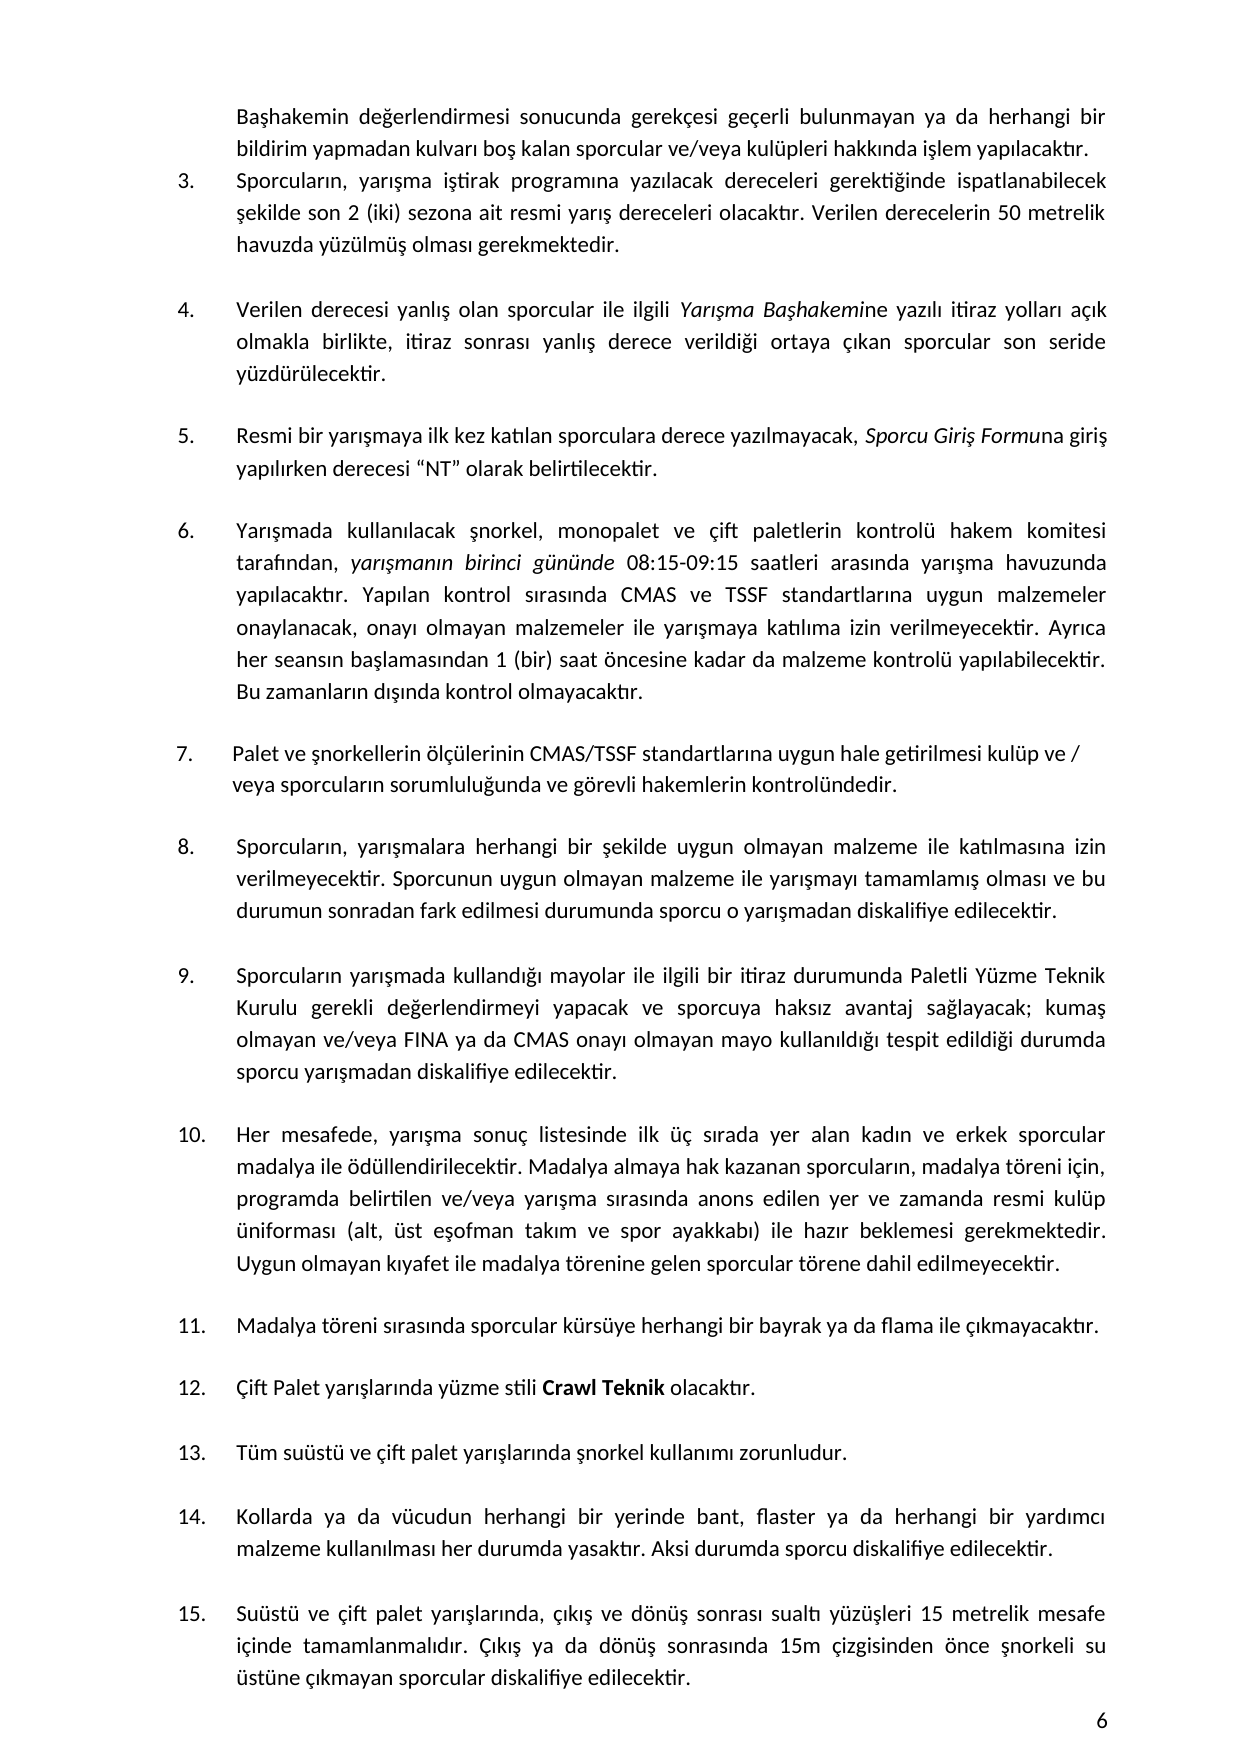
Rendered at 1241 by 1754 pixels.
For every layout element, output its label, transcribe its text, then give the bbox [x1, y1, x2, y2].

list Kollarda ya da vücudun herhangi bir yerinde bant, flaster ya da herhangi bir yardımcı malzeme kullanılması her durumda yasaktır. Aksi durumda sporcu diskalifiye edilecektir. [177, 1502, 1107, 1562]
list Yarışmada kullanılacak şnorkel, monopalet ve çift paletlerin kontrolü hakem komitesi tarafından, yarışmanın birinci gününde 08:15-09:15 saatleri arasında yarışma havuzunda yapılacaktır. Yapılan kontrol sırasında CMAS ve TSSF standartlarına uygun malzemeler onaylanacak, onayı olmayan malzemeler ile yarışmaya katılıma izin verilmeyecektir. Ayrıca her seansın başlamasından 1 (bir) saat öncesine kadar da malzeme kontrolü yapılabilecektir. Bu zamanların dışında kontrol olmayacaktır. [177, 516, 1107, 705]
list Her mesafede, yarışma sonuç listesinde ilk üç sırada yer alan kadın ve erkek sporcular madalya ile ödüllendirilecektir. Madalya almaya hak kazanan sporcuların, madalya töreni için, programda belirtilen ve/veya yarışma sırasında anons edilen yer ve zamanda resmi kulüp üniforması (alt, üst eşofman takım ve spor ayakkabı) ile hazır beklemesi gerekmektedir. Uygun olmayan kıyafet ile madalya törenine gelen sporcular törene dahil edilmeyecektir. [177, 1120, 1107, 1277]
list Çift Palet yarışlarında yüzme stili Crawl Teknik olacaktır. [177, 1373, 1107, 1401]
list Palet ve şnorkellerin ölçülerinin CMAS/TSSF standartlarına uygun hale getirilmesi kulüp ve / veya sporcuların sorumluluğunda ve görevli hakemlerin kontrolündedir. [176, 739, 1107, 798]
list Verilen derecesi yanlış olan sporcular ile ilgili Yarışma Başhakemine yazılı itiraz yolları açık olmakla birlikte, itiraz sonrası yanlış derece verildiği ortaya çıkan sporcular son seride yüzdürülecektir. [177, 295, 1107, 387]
list Tüm suüstü ve çift palet yarışlarında şnorkel kullanımı zorunludur. [177, 1438, 1107, 1466]
list Sporcuların, yarışmalara herhangi bir şekilde uygun olmayan malzeme ile katılmasına izin verilmeyecektir. Sporcunun uygun olmayan malzeme ile yarışmayı tamamlamış olması ve bu durumun sonradan fark edilmesi durumunda sporcu o yarışmadan diskalifiye edilecektir. [177, 832, 1107, 924]
list Madalya töreni sırasında sporcular kürsüye herhangi bir bayrak ya da flama ile çıkmayacaktır. [177, 1311, 1107, 1339]
list Suüstü ve çift palet yarışlarında, çıkış ve dönüş sonrası sualtı yüzüşleri 15 metrelik mesafe içinde tamamlanmalıdır. Çıkış ya da dönüş sonrasında 15m çizgisinden önce şnorkeli su üstüne çıkmayan sporcular diskalifiye edilecektir. [177, 1599, 1107, 1691]
list Sporcuların yarışmada kullandığı mayolar ile ilgili bir itiraz durumunda Paletli Yüzme Teknik Kurulu gerekli değerlendirmeyi yapacak ve sporcuya haksız avantaj sağlayacak; kumaş olmayan ve/veya FINA ya da CMAS onayı olmayan mayo kullanıldığı tespit edildiği durumda sporcu yarışmadan diskalifiye edilecektir. [177, 961, 1107, 1086]
list Sporcuların, yarışma iştirak programına yazılacak dereceleri gerektiğinde ispatlanabilecek şekilde son 2 (iki) sezona ait resmi yarış dereceleri olacaktır. Verilen derecelerin 50 metrelik havuzda yüzülmüş olması gerekmektedir. [177, 166, 1107, 258]
list Resmi bir yarışmaya ilk kez katılan sporculara derece yazılmayacak, Sporcu Giriş Formuna giriş yapılırken derecesi “NT” olarak belirtilecektir. [177, 422, 1107, 482]
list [177, 102, 1107, 162]
